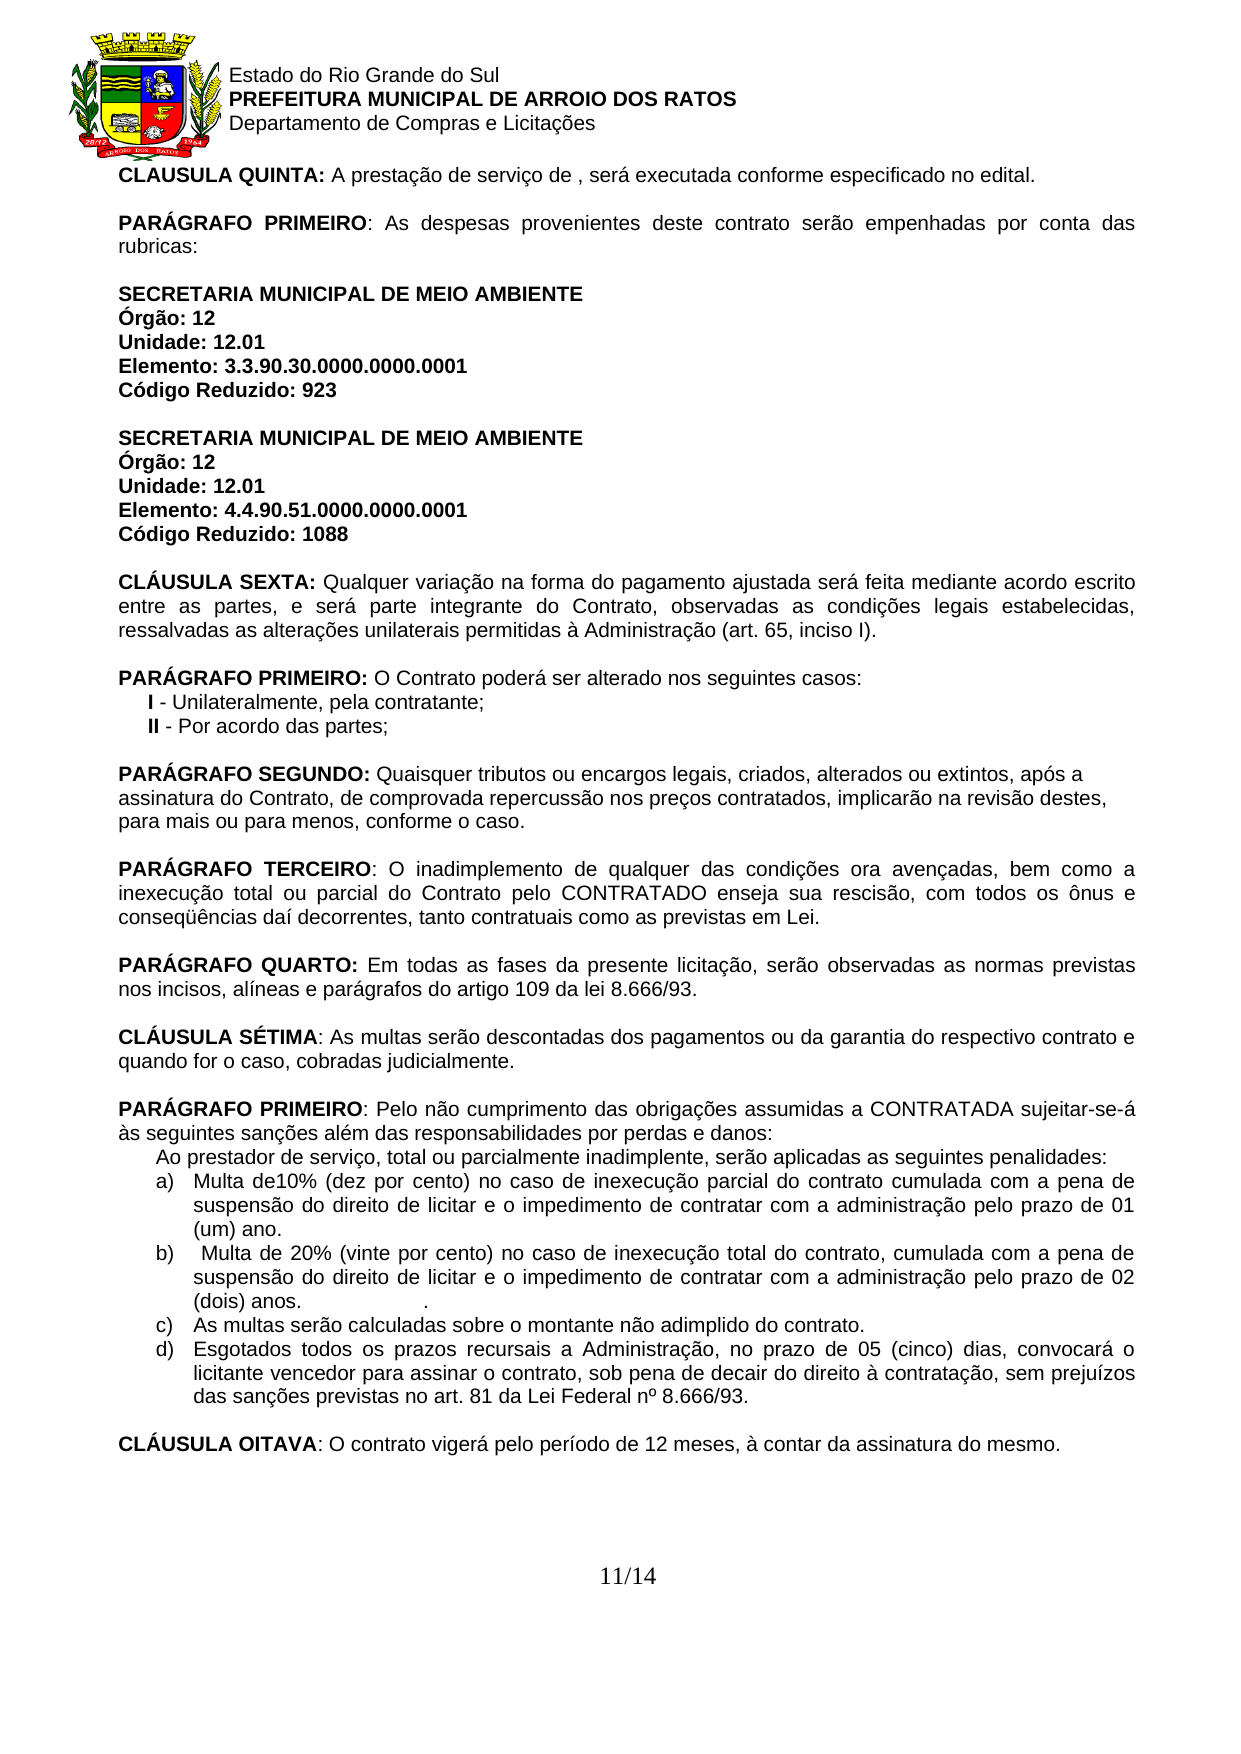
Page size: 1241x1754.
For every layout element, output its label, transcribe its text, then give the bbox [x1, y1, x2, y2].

list Multa de 20% (vinte por cento) no caso de inexecução total do contrato, cumulada com a pena de suspensão do direito de licitar e o impedimento de contratar com a administração pelo prazo de 02 (dois) anos. . [156, 1241, 1137, 1312]
list Multa de10% (dez por cento) no caso de inexecução parcial do contrato cumulada com a pena de suspensão do direito de licitar e o impedimento de contratar com a administração pelo prazo de 01 (um) ano. [156, 1169, 1137, 1241]
text PARÁGRAFO PRIMEIRO: Pelo não cumprimento das obrigações assumidas a CONTRATADA sujeitar-se-á às seguintes sanções além das responsabilidades por perdas e danos: [118, 1097, 1137, 1145]
text Ao prestador de serviço, total ou parcialmente inadimplente, serão aplicadas as seguintes penalidades: [118, 1145, 1137, 1169]
text Órgão: 12 [118, 306, 1137, 330]
text PARÁGRAFO TERCEIRO: O inadimplemento de qualquer das condições ora avençadas, bem como a inexecução total ou parcial do Contrato pelo CONTRATADO enseja sua rescisão, com todos os ônus e conseqüências daí decorrentes, tanto contratuais como as previstas em Lei. [118, 857, 1137, 929]
text Órgão: 12 [118, 450, 1137, 474]
text I - Unilateralmente, pela contratante; [148, 689, 1137, 713]
text PARÁGRAFO SEGUNDO: Quaisquer tributos ou encargos legais, criados, alterados ou extintos, após a assinatura do Contrato, de comprovada repercussão nos preços contratados, implicarão na revisão destes, para mais ou para menos, conforme o caso. [118, 761, 1137, 833]
picture [66, 31, 230, 163]
text CLAUSULA QUINTA: A prestação de serviço de , será executada conforme especificado no edital. [118, 162, 1137, 186]
text CLÁUSULA SEXTA: Qualquer variação na forma do pagamento ajustada será feita mediante acordo escrito entre as partes, e será parte integrante do Contrato, observadas as condições legais estabelecidas, ressalvadas as alterações unilaterais permitidas à Administração (art. 65, inciso I). [118, 570, 1137, 642]
text Código Reduzido: 923 [118, 378, 1137, 402]
text Elemento: 4.4.90.51.0000.0000.0001 [118, 498, 1137, 522]
text Elemento: 3.3.90.30.0000.0000.0001 [118, 354, 1137, 378]
text PARÁGRAFO PRIMEIRO: As despesas provenientes deste contrato serão empenhadas por conta das rubricas: [118, 210, 1137, 258]
text CLÁUSULA SÉTIMA: As multas serão descontadas dos pagamentos ou da garantia do respectivo contrato e quando for o caso, cobradas judicialmente. [118, 1025, 1137, 1073]
text PARÁGRAFO PRIMEIRO: O Contrato poderá ser alterado nos seguintes casos: [118, 666, 1137, 689]
text Unidade: 12.01 [118, 330, 1137, 354]
list As multas serão calculadas sobre o montante não adimplido do contrato. [156, 1312, 1137, 1336]
text SECRETARIA MUNICIPAL DE MEIO AMBIENTE [118, 282, 1137, 306]
text Código Reduzido: 1088 [118, 522, 1137, 546]
text SECRETARIA MUNICIPAL DE MEIO AMBIENTE [118, 426, 1137, 450]
text PARÁGRAFO QUARTO: Em todas as fases da presente licitação, serão observadas as normas previstas nos incisos, alíneas e parágrafos do artigo 109 da lei 8.666/93. [118, 953, 1137, 1001]
text Unidade: 12.01 [118, 474, 1137, 498]
text CLÁUSULA OITAVA: O contrato vigerá pelo período de 12 meses, à contar da assinatura do mesmo. [118, 1432, 1137, 1456]
list Esgotados todos os prazos recursais a Administração, no prazo de 05 (cinco) dias, convocará o licitante vencedor para assinar o contrato, sob pena de decair do direito à contratação, sem prejuízos das sanções previstas no art. 81 da Lei Federal nº 8.666/93. [156, 1336, 1137, 1408]
text II - Por acordo das partes; [148, 713, 1137, 737]
